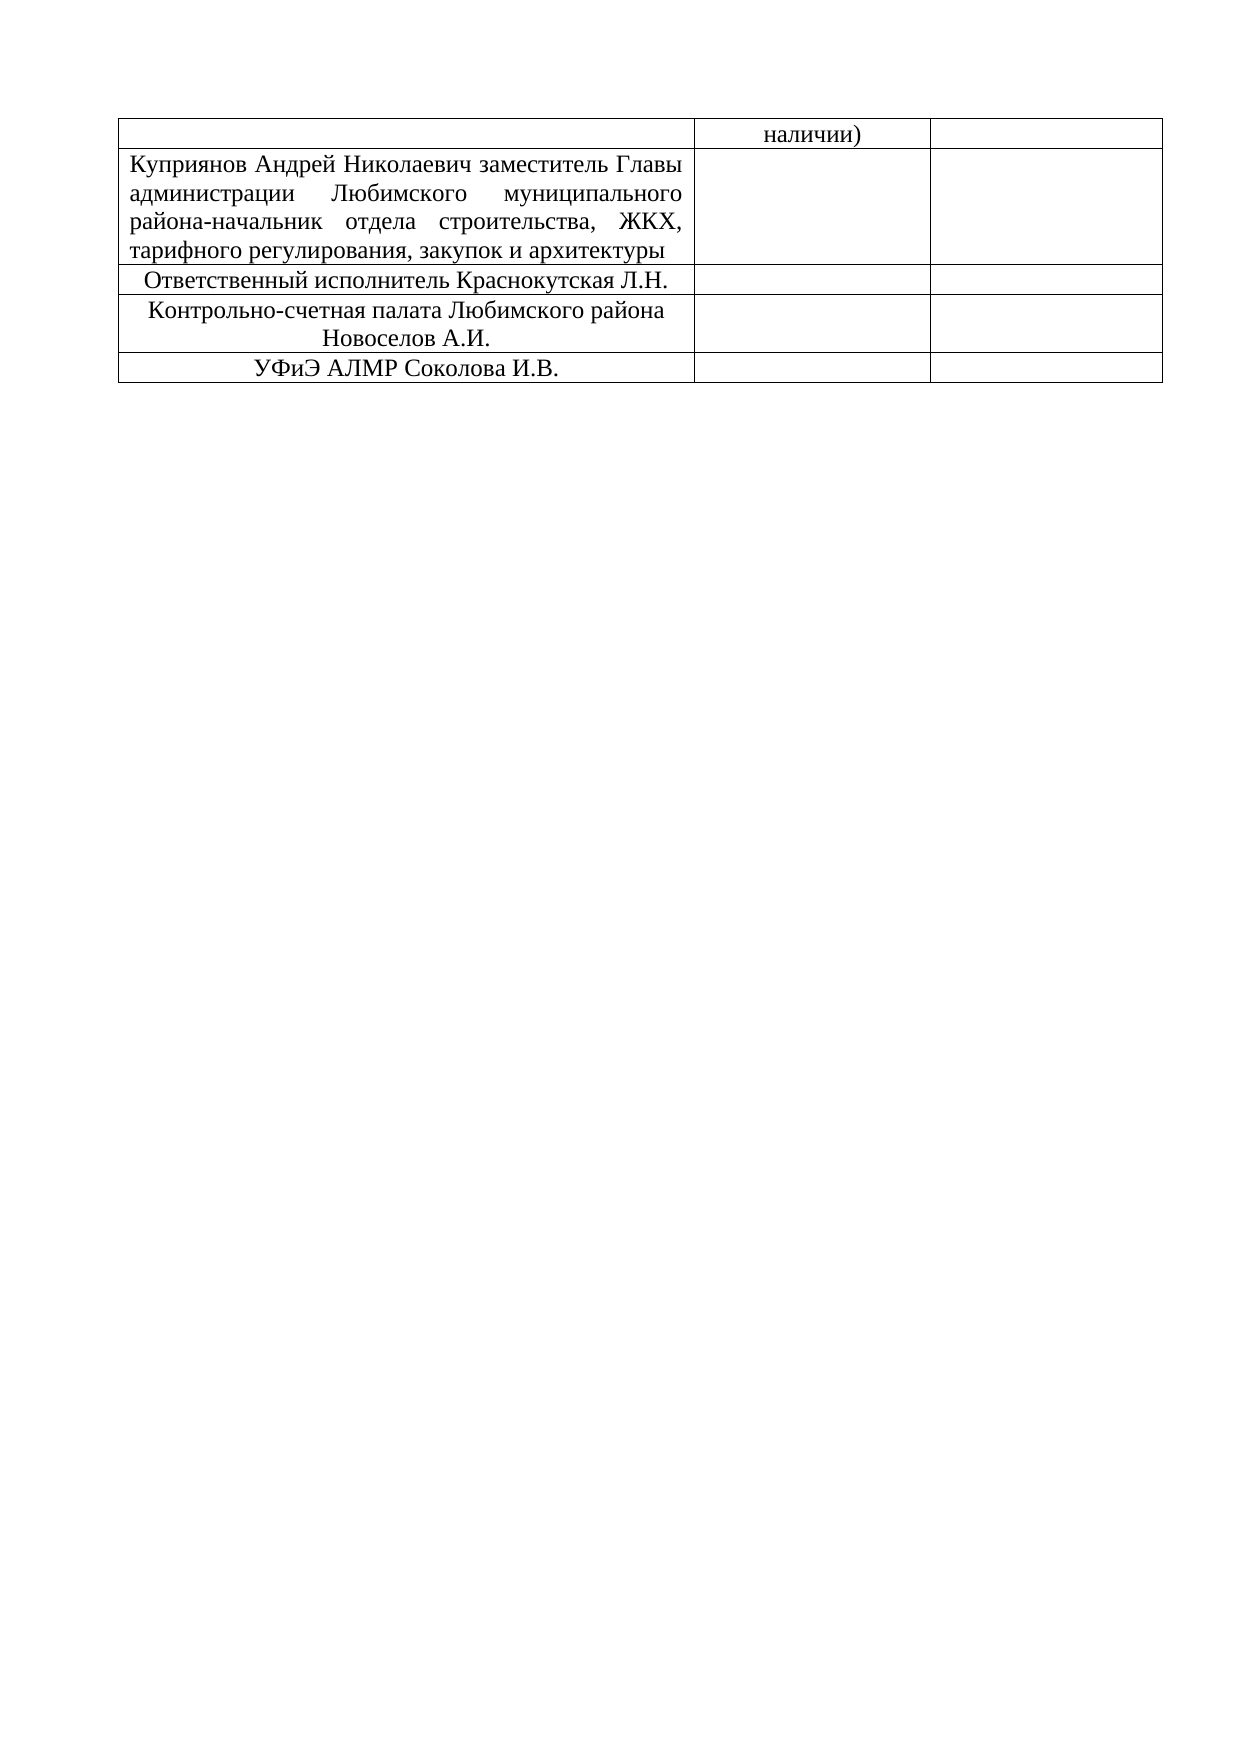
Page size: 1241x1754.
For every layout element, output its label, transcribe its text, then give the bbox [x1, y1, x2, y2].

table_cell [931, 295, 1162, 352]
table_cell [695, 149, 930, 264]
table_cell [931, 353, 1162, 382]
table_cell Ответственный исполнитель Краснокутская Л.Н. [119, 265, 694, 294]
table_cell [695, 353, 930, 382]
table_cell [931, 265, 1162, 294]
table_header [695, 119, 930, 148]
table_cell Контрольно-счетная палата Любимского района Новоселов А.И. [119, 295, 694, 352]
table_cell [931, 149, 1162, 264]
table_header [119, 119, 694, 148]
table_cell УФиЭ АЛМР Соколова И.В. [119, 353, 694, 382]
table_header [931, 119, 1162, 148]
table_cell [695, 295, 930, 352]
table_cell [695, 265, 930, 294]
table_cell Куприянов Андрей Николаевич заместитель Главы администрации Любимского муниципального района-начальник отдела строительства, ЖКХ, тарифного регулирования, закупок и архитектуры [119, 149, 694, 264]
